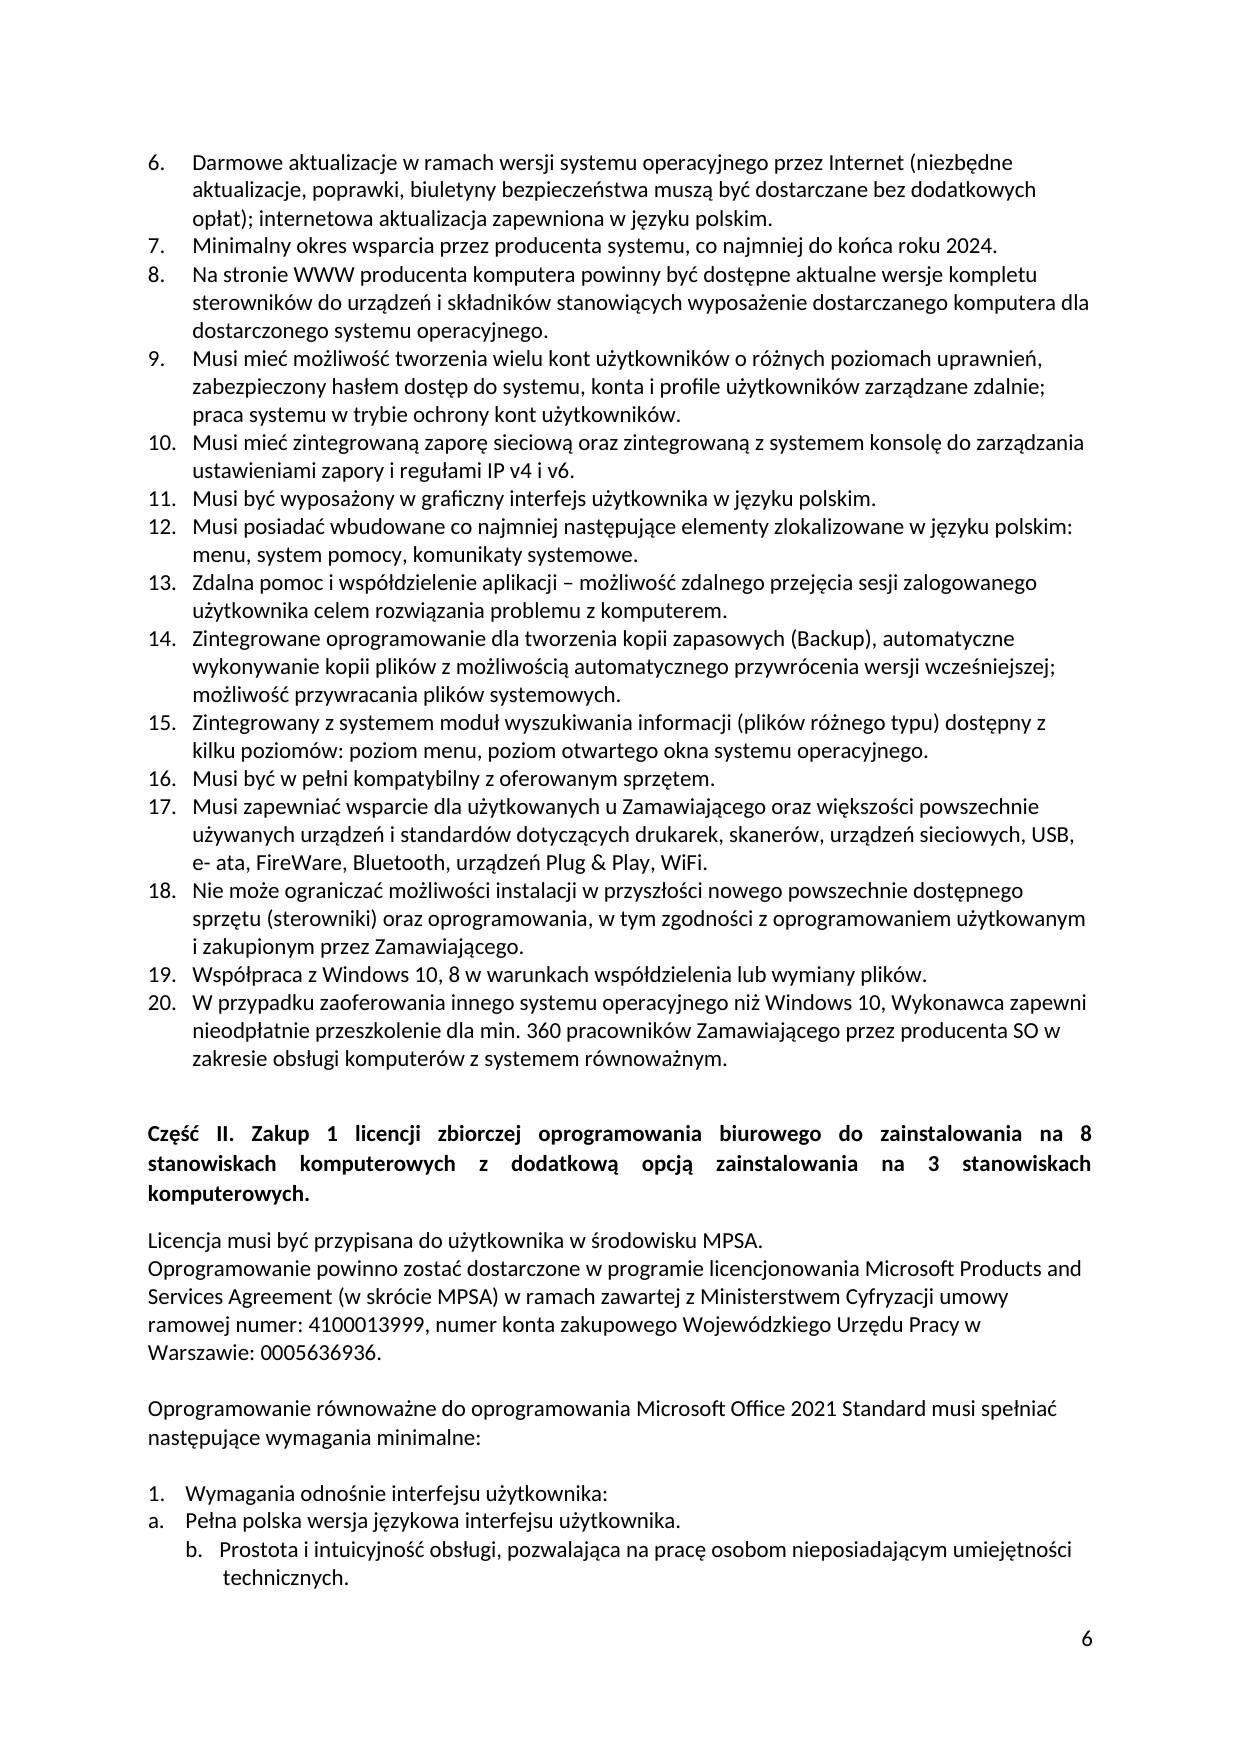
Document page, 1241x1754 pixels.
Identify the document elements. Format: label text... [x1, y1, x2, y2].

text Oprogramowanie równoważne do oprogramowania Microsoft Office 2021 Standard musi spełniać następujące wymagania minimalne: [148, 1394, 1093, 1451]
text Oprogramowanie powinno zostać dostarczone w programie licencjonowania Microsoft Products and Services Agreement (w skrócie MPSA) w ramach zawartej z Ministerstwem Cyfryzacji umowy ramowej numer: 4100013999, numer konta zakupowego Wojewódzkiego Urzędu Pracy w Warszawie: 0005636936. [148, 1254, 1093, 1367]
text 11. Musi być wyposażony w graficzny interfejs użytkownika w języku polskim. [148, 484, 1093, 512]
list Prostota i intuicyjność obsługi, pozwalająca na pracę osobom nieposiadającym umiejętności technicznych. [185, 1535, 1088, 1591]
text 6. Darmowe aktualizacje w ramach wersji systemu operacyjnego przez Internet (niezbędne aktualizacje, poprawki, biuletyny bezpieczeństwa muszą być dostarczane bez dodatkowych opłat); internetowa aktualizacja zapewniona w języku polskim. [148, 148, 1093, 232]
text 7. Minimalny okres wsparcia przez producenta systemu, co najmniej do końca roku 2024. [148, 232, 1093, 260]
list Wymagania odnośnie interfejsu użytkownika: [148, 1479, 1093, 1507]
text 9. Musi mieć możliwość tworzenia wielu kont użytkowników o różnych poziomach uprawnień, zabezpieczony hasłem dostęp do systemu, konta i profile użytkowników zarządzane zdalnie; praca systemu w trybie ochrony kont użytkowników. [148, 344, 1093, 428]
text 12. Musi posiadać wbudowane co najmniej następujące elementy zlokalizowane w języku polskim: menu, system pomocy, komunikaty systemowe. [148, 512, 1093, 568]
text Część II. Zakup 1 licencji zbiorczej oprogramowania biurowego do zainstalowania na 8 stanowiskach komputerowych z dodatkową opcją zainstalowania na 3 stanowiskach komputerowych. [148, 1119, 1093, 1208]
text 14. Zintegrowane oprogramowanie dla tworzenia kopii zapasowych (Backup), automatyczne wykonywanie kopii plików z możliwością automatycznego przywrócenia wersji wcześniejszej; możliwość przywracania plików systemowych. [148, 624, 1093, 708]
text 19. Współpraca z Windows 10, 8 w warunkach współdzielenia lub wymiany plików. [148, 960, 1093, 988]
text Licencja musi być przypisana do użytkownika w środowisku MPSA. [148, 1226, 1093, 1254]
text 8. Na stronie WWW producenta komputera powinny być dostępne aktualne wersje kompletu sterowników do urządzeń i składników stanowiących wyposażenie dostarczanego komputera dla dostarczonego systemu operacyjnego. [148, 260, 1093, 344]
text 20. W przypadku zaoferowania innego systemu operacyjnego niż Windows 10, Wykonawca zapewni nieodpłatnie przeszkolenie dla min. 360 pracowników Zamawiającego przez producenta SO w zakresie obsługi komputerów z systemem równoważnym. [148, 988, 1093, 1072]
text 16. Musi być w pełni kompatybilny z oferowanym sprzętem. [148, 764, 1093, 792]
text 15. Zintegrowany z systemem moduł wyszukiwania informacji (plików różnego typu) dostępny z kilku poziomów: poziom menu, poziom otwartego okna systemu operacyjnego. [148, 708, 1093, 764]
text 10. Musi mieć zintegrowaną zaporę sieciową oraz zintegrowaną z systemem konsolę do zarządzania ustawieniami zapory i regułami IP v4 i v6. [148, 428, 1093, 484]
text 13. Zdalna pomoc i współdzielenie aplikacji – możliwość zdalnego przejęcia sesji zalogowanego użytkownika celem rozwiązania problemu z komputerem. [148, 568, 1093, 624]
list Pełna polska wersja językowa interfejsu użytkownika. [148, 1507, 1093, 1535]
text 17. Musi zapewniać wsparcie dla użytkowanych u Zamawiającego oraz większości powszechnie używanych urządzeń i standardów dotyczących drukarek, skanerów, urządzeń sieciowych, USB, e- ata, FireWare, Bluetooth, urządzeń Plug & Play, WiFi. [148, 792, 1093, 876]
text 18. Nie może ograniczać możliwości instalacji w przyszłości nowego powszechnie dostępnego sprzętu (sterowniki) oraz oprogramowania, w tym zgodności z oprogramowaniem użytkowanym i zakupionym przez Zamawiającego. [148, 876, 1093, 960]
